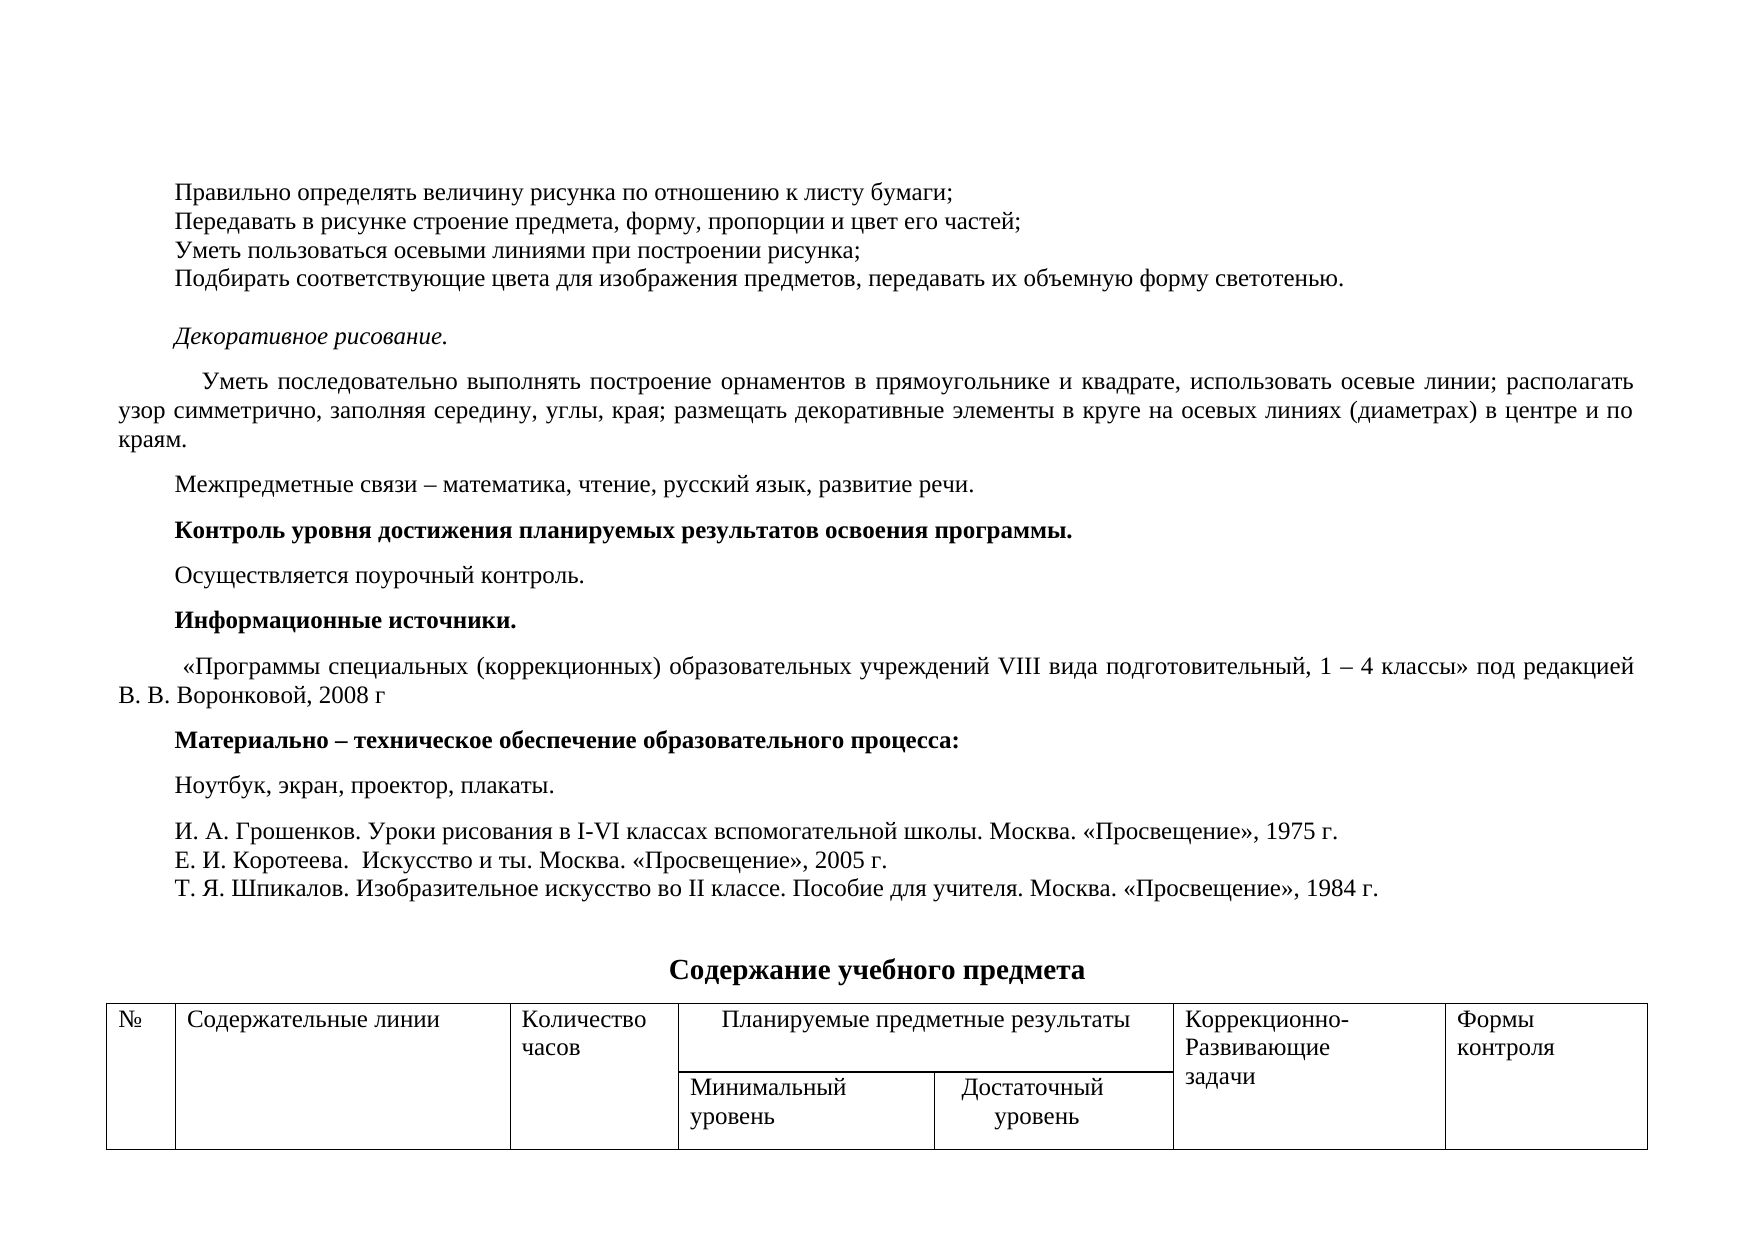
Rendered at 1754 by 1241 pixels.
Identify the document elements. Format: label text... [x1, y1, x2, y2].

table_cell Минимальный уровень [679, 1073, 934, 1149]
table_header Коррекционно- Развивающие задачи [1174, 1004, 1445, 1149]
text Материально – техническое обеспечение образовательного процесса: [118, 725, 1636, 754]
text Декоративное рисование. [118, 321, 1636, 350]
table_header Формы контроля [1446, 1004, 1647, 1149]
text И. А. Грошенков. Уроки рисования в I-VI классах вспомогательной школы. Москва. «Просвещение», . [118, 816, 1636, 845]
table_cell Достаточный уровень [935, 1073, 1173, 1149]
text Подбирать соответствующие цвета для изображения предметов, передавать их объемную форму светотенью. [118, 263, 1636, 292]
text Передавать в рисунке строение предмета, форму, пропорции и цвет его частей; [118, 206, 1636, 235]
table_header № [107, 1004, 175, 1149]
text «Программы специальных (коррекционных) образовательных учреждений VIII вида подготовительный, 1 – 4 классы» под редакцией В. В. Воронковой, [118, 651, 1636, 708]
text Контроль уровня достижения планируемых результатов освоения программы. [118, 515, 1636, 543]
text Информационные источники. [118, 606, 1636, 634]
text Осуществляется поурочный контроль. [118, 560, 1636, 589]
text Уметь пользоваться осевыми линиями при построении рисунка; [118, 235, 1636, 263]
text Содержание учебного предмета [118, 952, 1636, 986]
text Уметь последовательно выполнять построение орнаментов в прямоугольнике и квадрате, использовать осевые линии; располагать узор симметрично, заполняя середину, углы, края; размещать декоративные элементы в круге на осевых линиях (диаметрах) в центре и по краям. [118, 366, 1636, 453]
table_header Содержательные линии [176, 1004, 510, 1149]
table_header Планируемые предметные результаты [679, 1004, 1173, 1071]
table_header Количество часов [511, 1004, 678, 1149]
text Межпредметные связи – математика, чтение, русский язык, развитие речи. [118, 469, 1636, 498]
text Правильно определять величину рисунка по отношению к листу бумаги; [118, 177, 1636, 206]
text Е. И. Коротеева. Искусство и ты. Москва. «Просвещение», . [118, 845, 1636, 873]
text Ноутбук, экран, проектор, плакаты. [118, 771, 1636, 799]
text Т. Я. Шпикалов. Изобразительное искусство во II классе. Пособие для учителя. Москва. «Просвещение», . [118, 873, 1636, 902]
